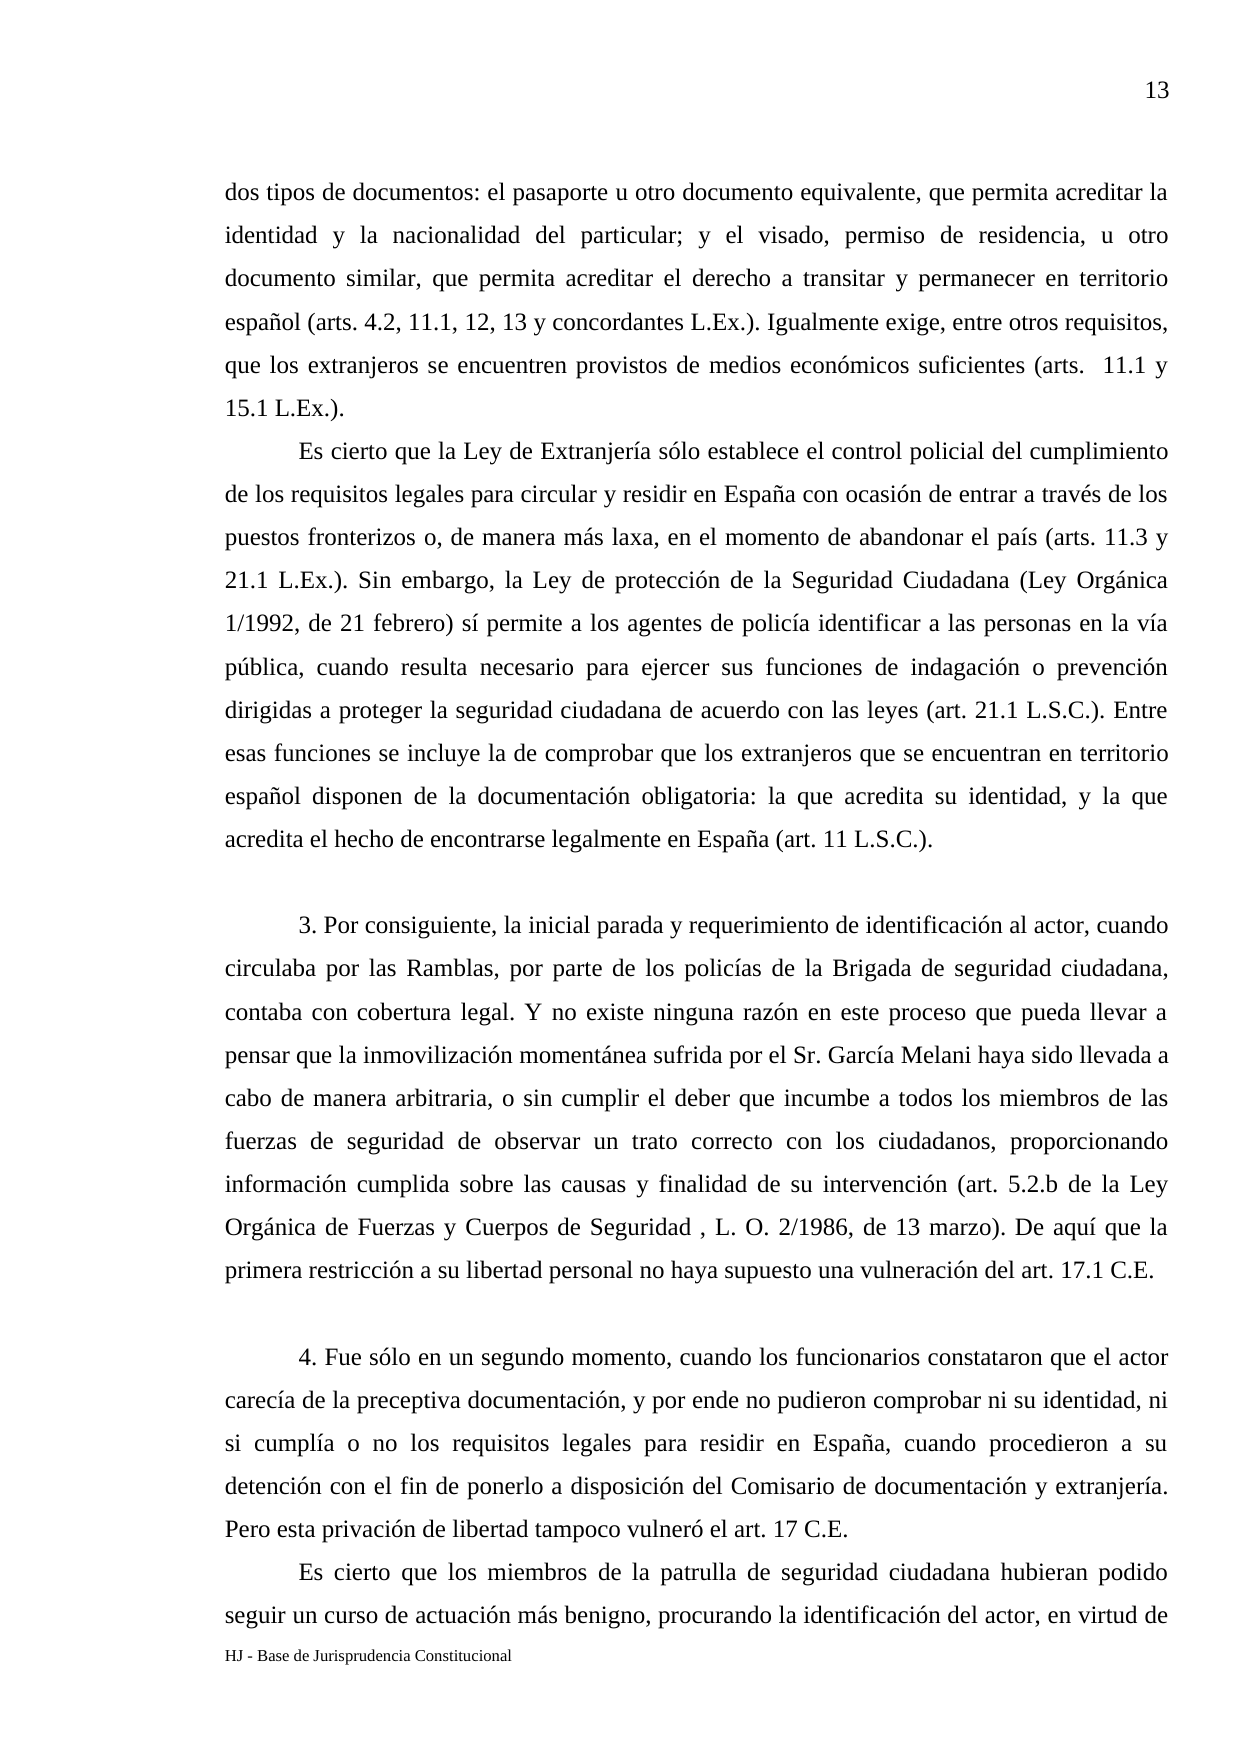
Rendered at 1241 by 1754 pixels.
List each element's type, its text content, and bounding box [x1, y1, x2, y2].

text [224, 177, 1169, 422]
text 4. Fue sólo en un segundo momento, cuando los funcionarios constataron que el actor carecía de la preceptiva documentación, y por ende no pudieron comprobar ni su identidad, ni si cumplía o no los requisitos legales para residir en España, cuando procedieron a su detención con el fin de ponerlo a disposición del Comisario de documentación y extranjería. Pero esta privación de libertad tampoco vulneró el art. 17 C.E. [224, 1342, 1169, 1543]
text Es cierto que la Ley de Extranjería sólo establece el control policial del cumplimiento de los requisitos legales para circular y residir en España con ocasión de entrar a través de los puestos fronterizos o, de manera más laxa, en el momento de abandonar el país (arts. 11.3 y 21.1 L.Ex.). Sin embargo, la Ley de protección de la Seguridad Ciudadana (Ley Orgánica 1/1992, de 21 febrero) sí permite a los agentes de policía identificar a las personas en la vía pública, cuando resulta necesario para ejercer sus funciones de indagación o prevención dirigidas a proteger la seguridad ciudadana de acuerdo con las leyes (art. 21.1 L.S.C.). Entre esas funciones se incluye la de comprobar que los extranjeros que se encuentran en territorio español disponen de la documentación obligatoria: la que acredita su identidad, y la que acredita el hecho de encontrarse legalmente en España (art. 11 L.S.C.). [224, 436, 1169, 853]
text 3. Por consiguiente, la inicial parada y requerimiento de identificación al actor, cuando circulaba por las Ramblas, por parte de los policías de la Brigada de seguridad ciudadana, contaba con cobertura legal. Y no existe ninguna razón en este proceso que pueda llevar a pensar que la inmovilización momentánea sufrida por el Sr. García Melani haya sido llevada a cabo de manera arbitraria, o sin cumplir el deber que incumbe a todos los miembros de las fuerzas de seguridad de observar un trato correcto con los ciudadanos, proporcionando información cumplida sobre las causas y finalidad de su intervención (art. 5.2.b de la Ley Orgánica de Fuerzas y Cuerpos de Seguridad , L. O. 2/1986, de 13 marzo). De aquí que la primera restricción a su libertad personal no haya supuesto una vulneración del art. 17.1 C.E. [224, 910, 1169, 1284]
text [224, 1557, 1169, 1629]
